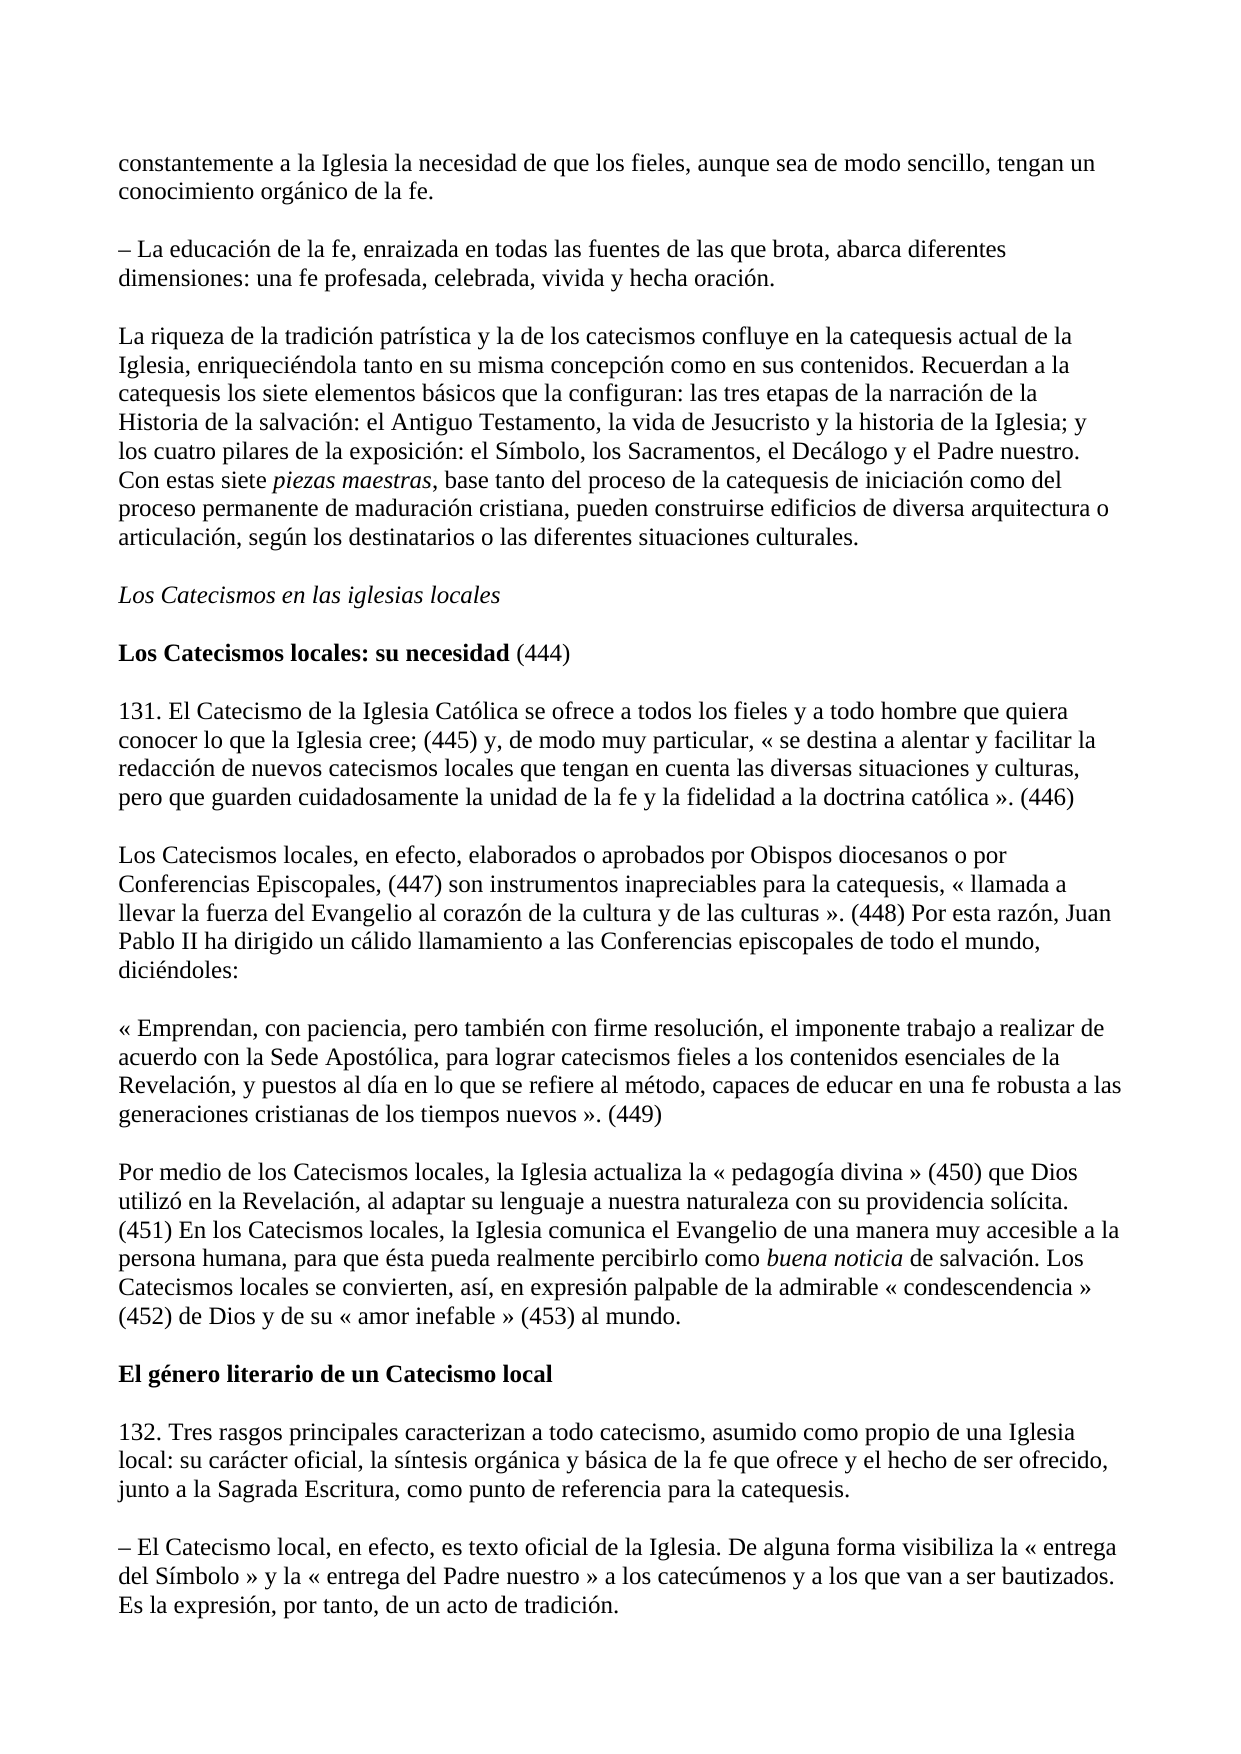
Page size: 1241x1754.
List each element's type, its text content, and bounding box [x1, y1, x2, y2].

text La riqueza de la tradición patrística y la de los catecismos confluye en la catequesis actual de la Iglesia, enriqueciéndola tanto en su misma concepción como en sus contenidos. Recuerdan a la catequesis los siete elementos básicos que la configuran: las tres etapas de la narración de la Historia de la salvación: el Antiguo Testamento, la vida de Jesucristo y la historia de la Iglesia; y los cuatro pilares de la exposición: el Símbolo, los Sacramentos, el Decálogo y el Padre nuestro. Con estas siete piezas maestras, base tanto del proceso de la catequesis de iniciación como del proceso permanente de maduración cristiana, pueden construirse edificios de diversa arquitectura o articulación, según los destinatarios o las diferentes situaciones culturales. [118, 321, 1122, 551]
text « Emprendan, con paciencia, pero también con firme resolución, el imponente trabajo a realizar de acuerdo con la Sede Apostólica, para lograr catecismos fieles a los contenidos esenciales de la Revelación, y puestos al día en lo que se refiere al método, capaces de educar en una fe robusta a las generaciones cristianas de los tiempos nuevos ». (449) [118, 1013, 1122, 1128]
text Los Catecismos locales: su necesidad (444) [118, 638, 1122, 667]
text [118, 148, 1122, 205]
text Los Catecismos locales, en efecto, elaborados o aprobados por Obispos diocesanos o por Conferencias Episcopales, (447) son instrumentos inapreciables para la catequesis, « llamada a llevar la fuerza del Evangelio al corazón de la cultura y de las culturas ». (448) Por esta razón, Juan Pablo II ha dirigido un cálido llamamiento a las Conferencias episcopales de todo el mundo, diciéndoles: [118, 840, 1122, 984]
text Por medio de los Catecismos locales, la Iglesia actualiza la « pedagogía divina » (450) que Dios utilizó en la Revelación, al adaptar su lenguaje a nuestra naturaleza con su providencia solícita. (451) En los Catecismos locales, la Iglesia comunica el Evangelio de una manera muy accesible a la persona humana, para que ésta pueda realmente percibirlo como buena noticia de salvación. Los Catecismos locales se convierten, así, en expresión palpable de la admirable « condescendencia » (452) de Dios y de su « amor inefable » (453) al mundo. [118, 1157, 1122, 1330]
text – El Catecismo local, en efecto, es texto oficial de la Iglesia. De alguna forma visibiliza la « entrega del Símbolo » y la « entrega del Padre nuestro » a los catecúmenos y a los que van a ser bautizados. Es la expresión, por tanto, de un acto de tradición. [118, 1532, 1122, 1618]
text 132. Tres rasgos principales caracterizan a todo catecismo, asumido como propio de una Iglesia local: su carácter oficial, la síntesis orgánica y básica de la fe que ofrece y el hecho de ser ofrecido, junto a la Sagrada Escritura, como punto de referencia para la catequesis. [118, 1417, 1122, 1503]
text – La educación de la fe, enraizada en todas las fuentes de las que brota, abarca diferentes dimensiones: una fe profesada, celebrada, vivida y hecha oración. [118, 234, 1122, 292]
text 131. El Catecismo de la Iglesia Católica se ofrece a todos los fieles y a todo hombre que quiera conocer lo que la Iglesia cree; (445) y, de modo muy particular, « se destina a alentar y facilitar la redacción de nuevos catecismos locales que tengan en cuenta las diversas situaciones y culturas, pero que guarden cuidadosamente la unidad de la fe y la fidelidad a la doctrina católica ». (446) [118, 696, 1122, 811]
text Los Catecismos en las iglesias locales [118, 580, 1122, 609]
text El género literario de un Catecismo local [118, 1359, 1122, 1388]
